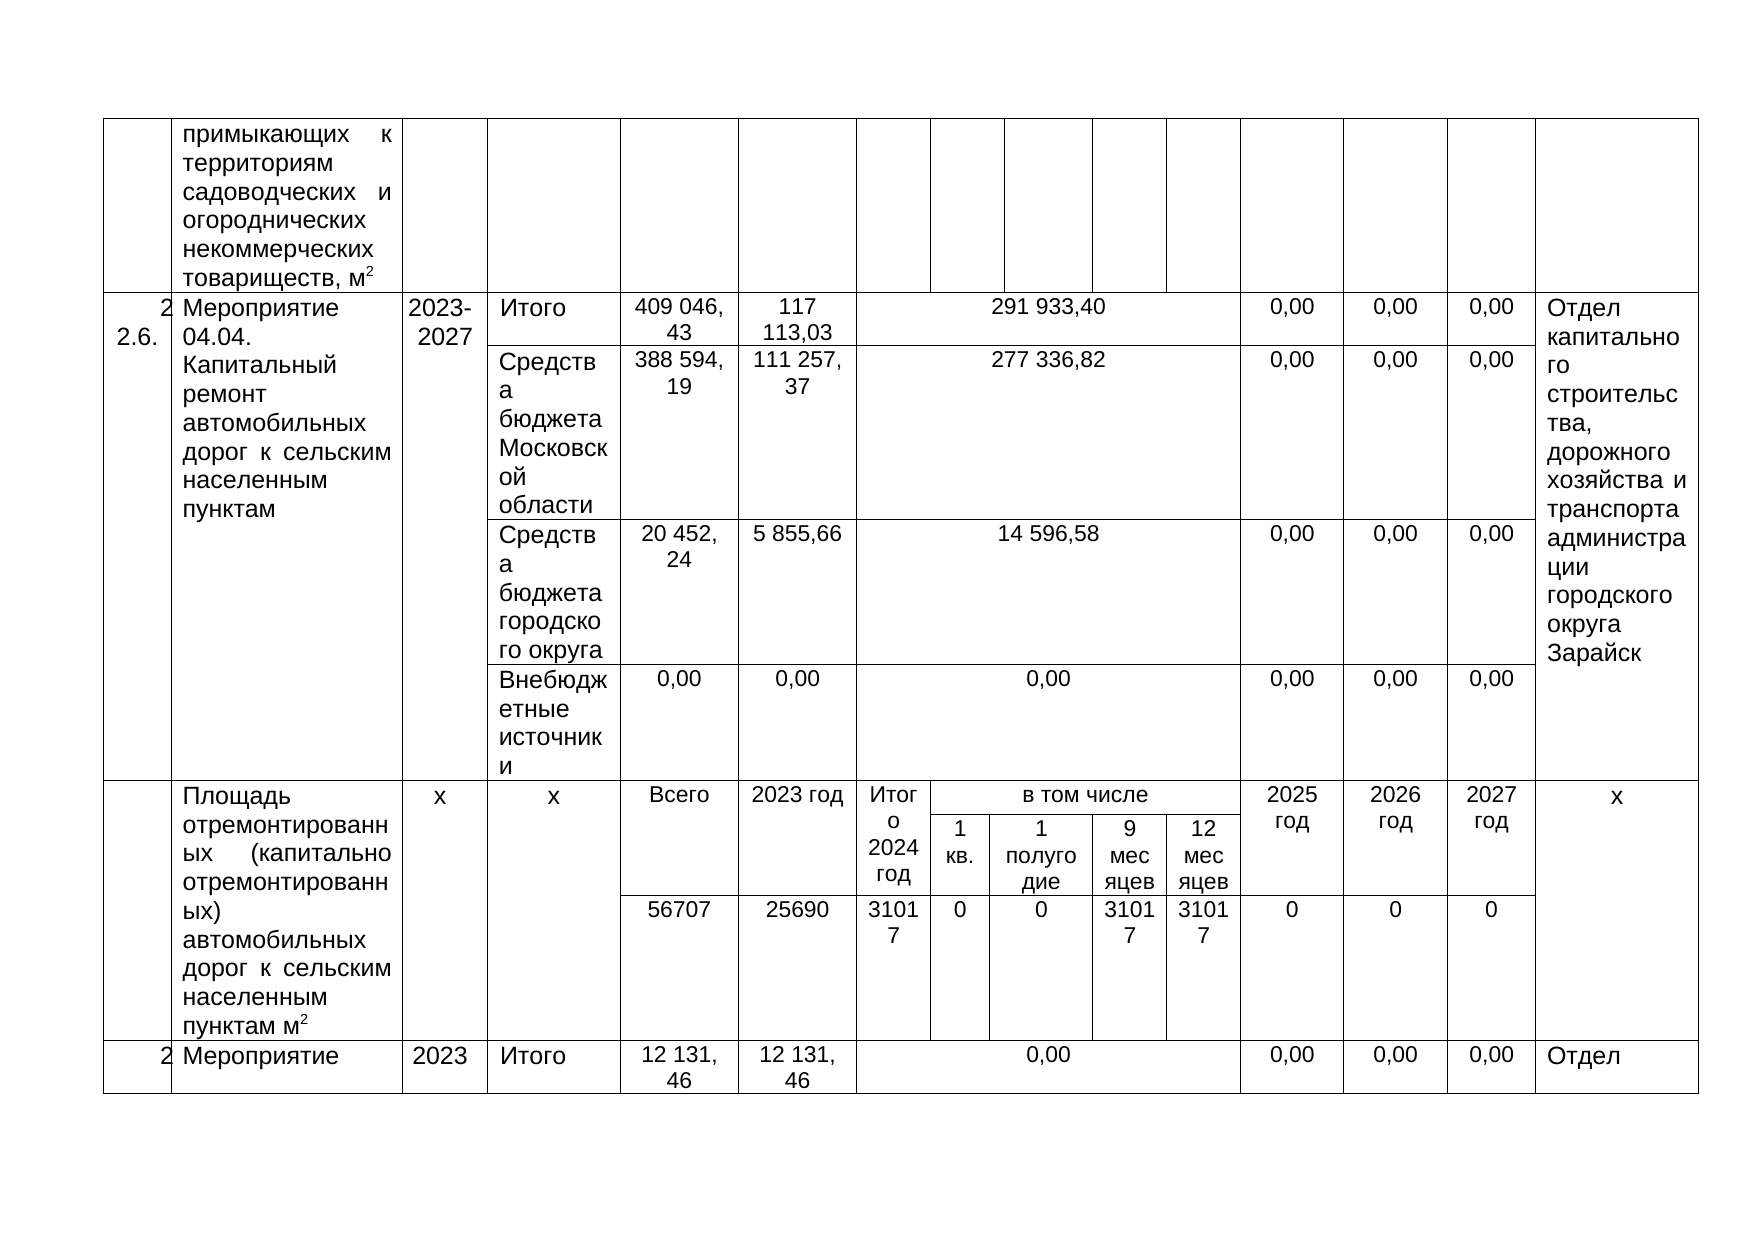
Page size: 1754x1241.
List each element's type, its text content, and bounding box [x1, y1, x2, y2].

table_cell 111 257,37 [739, 346, 856, 519]
table_cell 2025 год [1241, 781, 1343, 894]
table_cell Мероприятие 04.04. Капитальный ремонт автомобильных дорог к сельским населенным пунктам [172, 293, 402, 780]
table_cell Итого [488, 293, 620, 345]
table_cell 0,00 [857, 665, 1240, 780]
table_cell Отдел капитального строительства, дорожного хозяйства и транспорта администрации городского округа Зарайск [1536, 293, 1698, 780]
table_cell Всего [621, 781, 738, 894]
table_cell 0,00 [1344, 293, 1447, 345]
table_cell - [621, 119, 738, 292]
table_cell х [403, 781, 487, 1039]
table_cell 12 131, 46 [621, 1041, 738, 1093]
table_cell 117 113,03 [739, 293, 856, 345]
table_cell [104, 781, 171, 1039]
table_cell 9 месяцев [1093, 815, 1166, 894]
table_cell 0 [931, 896, 989, 1039]
table_cell 20 452, 24 [621, 520, 738, 664]
table_cell 0 [990, 896, 1092, 1039]
table_cell 0,00 [1448, 665, 1535, 780]
table_cell 31017 [1093, 896, 1166, 1039]
table_cell Итого [488, 1041, 620, 1093]
table_cell - [931, 119, 1004, 292]
table_cell - [1448, 119, 1535, 292]
table_cell 2023 [403, 1041, 487, 1093]
table_cell - [1005, 119, 1092, 292]
table_cell Внебюджетные источники [488, 665, 620, 780]
table_cell - [857, 119, 930, 292]
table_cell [1536, 1041, 1698, 1093]
table_cell 0,00 [1241, 293, 1343, 345]
table_cell Средства бюджета городского округа [488, 520, 620, 664]
table_cell 2027 год [1448, 781, 1535, 894]
table_cell - [1167, 119, 1240, 292]
table_cell 0,00 [857, 1041, 1240, 1093]
table_cell 0,00 [1448, 346, 1535, 519]
table_cell 0,00 [1241, 665, 1343, 780]
table_cell Площадь отремонтированных (капитально отремонтированных) автомобильных дорог к сельским населенным пунктам м2 [172, 781, 402, 1039]
table_cell 0 [1344, 896, 1447, 1039]
table_cell в том числе [931, 781, 1240, 814]
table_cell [172, 1041, 402, 1093]
table_cell 22.6. [104, 293, 171, 780]
table_cell - [1241, 119, 1343, 292]
table_cell - [739, 119, 856, 292]
table_cell 2026 год [1344, 781, 1447, 894]
table_cell 0,00 [1448, 520, 1535, 664]
table_cell 0,00 [621, 665, 738, 780]
table_cell 0,00 [1344, 520, 1447, 664]
table_cell 0,00 [1448, 293, 1535, 345]
table_cell 0 [1241, 896, 1343, 1039]
table_cell 22.7. [104, 1041, 171, 1093]
table_cell 0,00 [1344, 1041, 1447, 1093]
table_cell 56707 [621, 896, 738, 1039]
table_cell - [1093, 119, 1166, 292]
table_cell 0,00 [1344, 665, 1447, 780]
table_cell 0 [1448, 896, 1535, 1039]
table_cell - [1344, 119, 1447, 292]
table_cell 0,00 [1344, 346, 1447, 519]
table_cell 291 933,40 [857, 293, 1240, 345]
table_cell 0,00 [1241, 346, 1343, 519]
table_cell 0,00 [1448, 1041, 1535, 1093]
table_cell 12 месяцев [1167, 815, 1240, 894]
table_cell 25690 [739, 896, 856, 1039]
table_cell 14 596,58 [857, 520, 1240, 664]
table_cell 0,00 [1241, 1041, 1343, 1093]
table_cell 388 594,19 [621, 346, 738, 519]
table_cell 12 131, 46 [739, 1041, 856, 1093]
table_cell 2023 год [739, 781, 856, 894]
table_cell 1 кв. [931, 815, 989, 894]
table_cell х [488, 781, 620, 1039]
table_cell 0,00 [739, 665, 856, 780]
table_cell Средства бюджета Московской области [488, 346, 620, 519]
table_cell 31017 [1167, 896, 1240, 1039]
table_cell х [1536, 781, 1698, 1039]
table_cell 277 336,82 [857, 346, 1240, 519]
table_cell 31017 [857, 896, 930, 1039]
table_cell 2023-2027 [403, 293, 487, 780]
table_cell 1 полугодие [990, 815, 1092, 894]
table_cell 0,00 [1241, 520, 1343, 664]
table_cell 409 046,43 [621, 293, 738, 345]
table_cell Итого 2024 год [857, 781, 930, 894]
table_cell 5 855,66 [739, 520, 856, 664]
